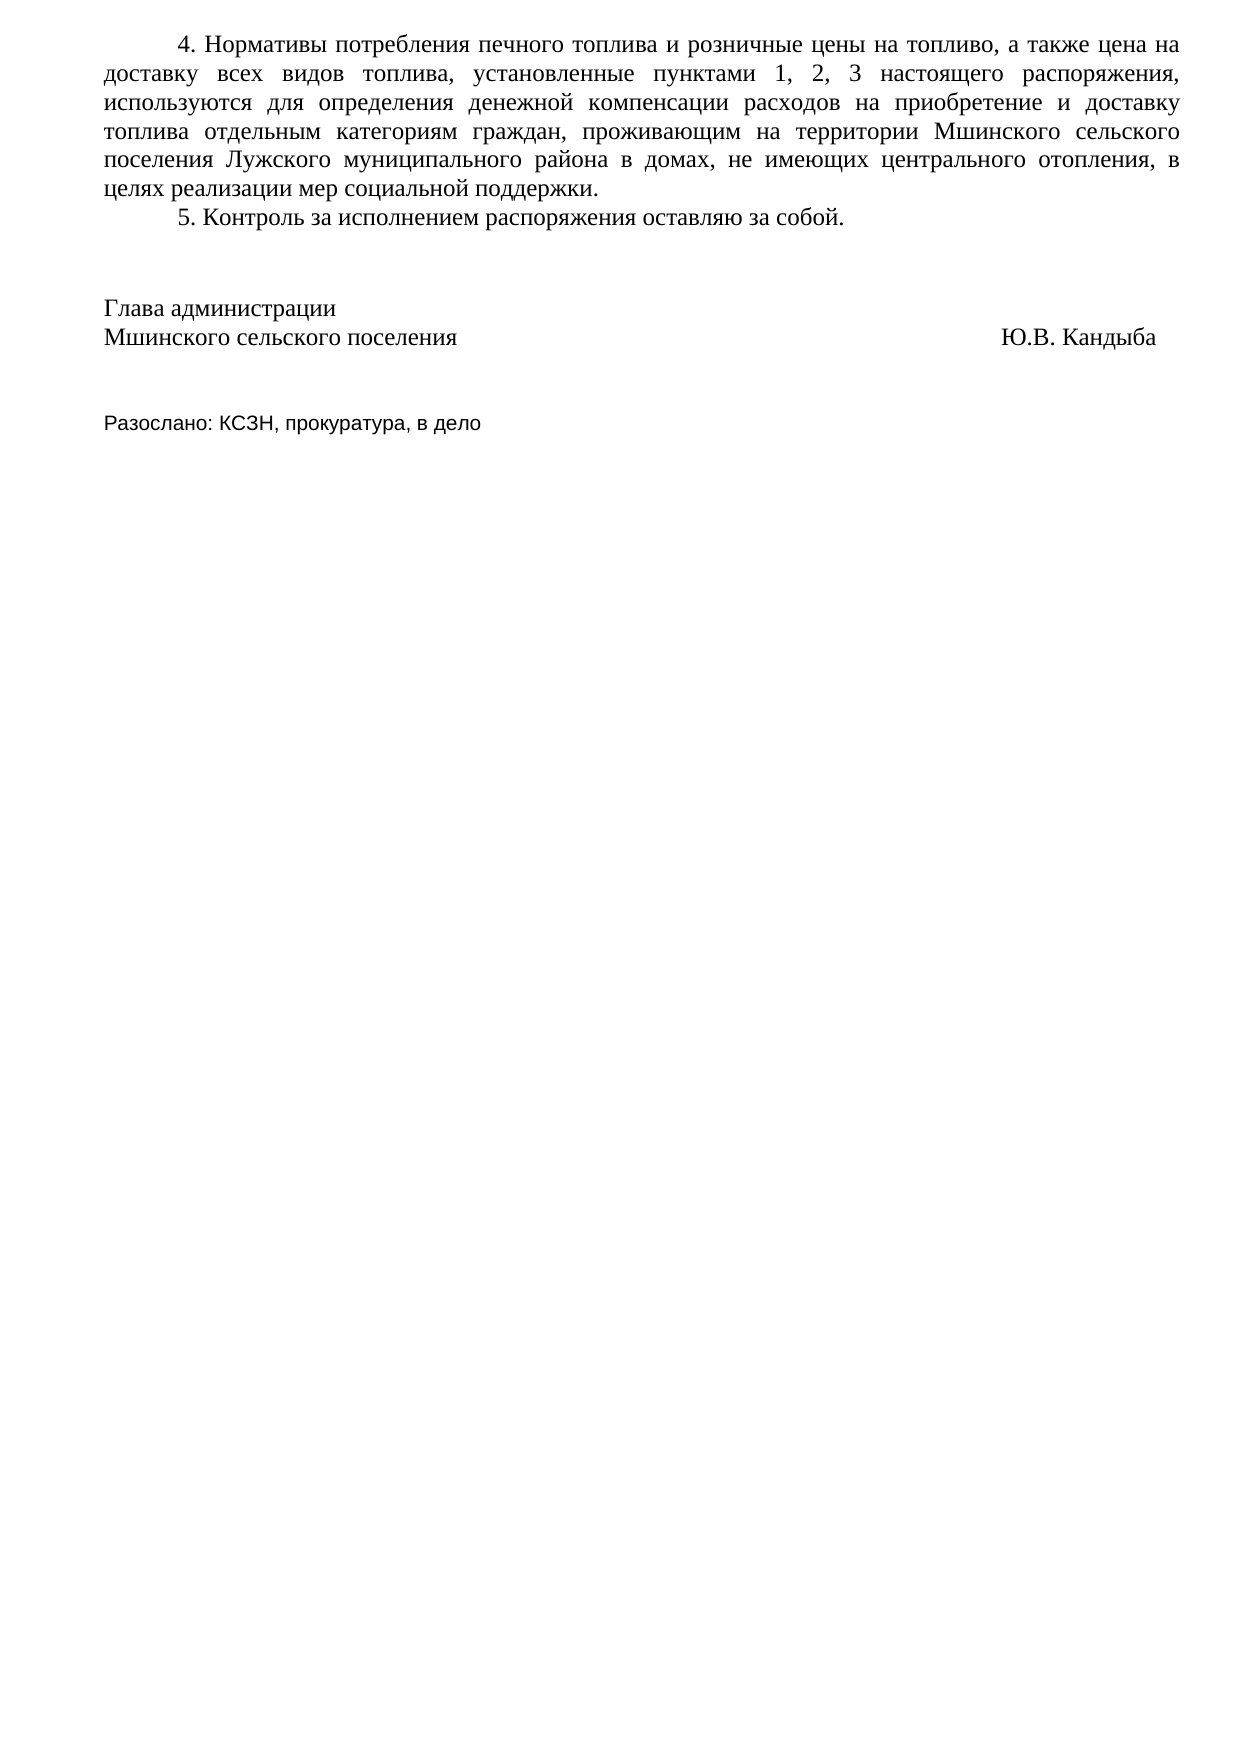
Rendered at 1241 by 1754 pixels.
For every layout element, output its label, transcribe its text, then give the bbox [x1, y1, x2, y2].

text 4. Нормативы потребления печного топлива и розничные цены на топливо, а также цена на доставку всех видов топлива, установленные пунктами 1, 2, 3 настоящего распоряжения, используются для определения денежной компенсации расходов на приобретение и доставку топлива отдельным категориям граждан, проживающим на территории Мшинского сельского поселения Лужского муниципального района в домах, не имеющих центрального отопления, в целях реализации мер социальной поддержки. [103, 29, 1181, 202]
text Глава администрации [103, 293, 1181, 322]
text Мшинского сельского поселения Ю.В. Кандыба [103, 322, 1181, 351]
text 5. Контроль за исполнением распоряжения оставляю за собой. [103, 202, 1181, 231]
text Разослано: КСЗН, прокуратура, в дело [103, 411, 1181, 434]
